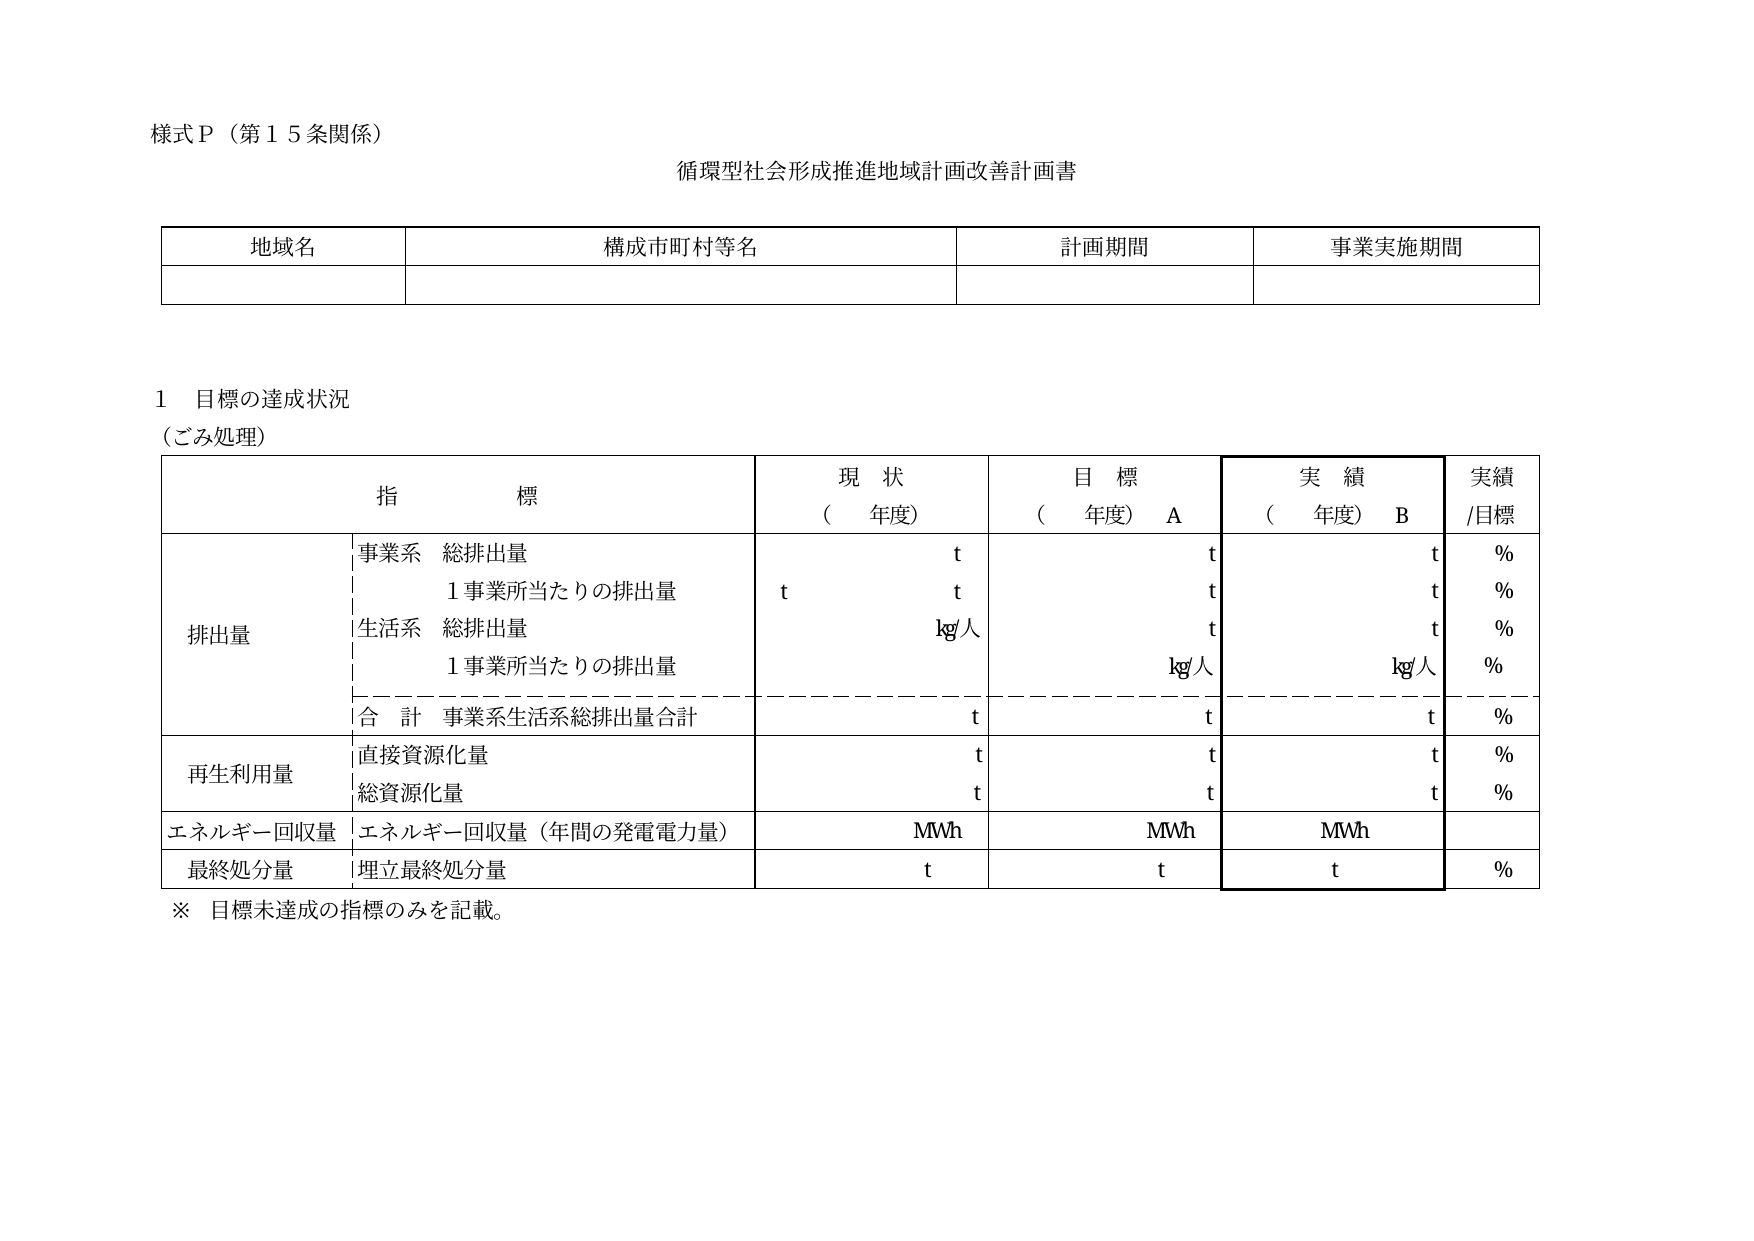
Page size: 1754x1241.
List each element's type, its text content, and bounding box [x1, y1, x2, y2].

table_cell [1446, 812, 1539, 849]
table_cell 合 計 事業系生活系総排出量合計 [352, 696, 754, 734]
table_cell エネルギー回収量 [162, 812, 352, 849]
table_cell t [1223, 696, 1443, 734]
table_cell % [1446, 850, 1539, 888]
table_cell t t t kg/人 [756, 534, 988, 696]
table_cell MWh [756, 812, 988, 849]
text 様式Ｐ（第１５条関係） [150, 114, 1604, 151]
table_cell エネルギー回収量（年間の発電電力量） [352, 812, 754, 849]
table_cell % % [1446, 736, 1539, 811]
table_cell t [989, 850, 1220, 888]
table_cell t [1223, 850, 1443, 888]
table_cell [406, 266, 956, 303]
table_header 事業実施期間 [1254, 228, 1539, 265]
table_cell 最終処分量 [162, 850, 352, 888]
table_header 構成市町村等名 [406, 228, 956, 265]
table_cell t [989, 696, 1220, 734]
table_cell MWh [989, 812, 1220, 849]
table_header 指 標 [162, 456, 754, 533]
table_cell t [756, 850, 988, 888]
table_cell 排出量 [162, 534, 352, 734]
table_header 計画期間 [957, 228, 1253, 265]
table_header 目 標 （ 年度） A [989, 456, 1220, 533]
table_cell [1254, 266, 1539, 303]
table_cell 埋立最終処分量 [352, 850, 754, 888]
table_header 実績 /目標 [1446, 456, 1539, 533]
table_cell t t t kg/人 [989, 534, 1220, 696]
table_cell % % % % [1446, 534, 1539, 696]
table_cell t t [756, 736, 988, 811]
table_cell 直接資源化量 総資源化量 [352, 736, 754, 811]
table_cell t t t kg/人 [1223, 534, 1443, 696]
text 循環型社会形成推進地域計画改善計画書 [150, 151, 1604, 189]
table_cell [162, 266, 405, 303]
table_cell t [756, 696, 988, 734]
list 目標未達成の指標のみを記載。 [172, 891, 1604, 928]
table_cell % [1446, 696, 1539, 734]
table_cell t t [989, 736, 1220, 811]
text （ごみ処理） [150, 417, 1604, 454]
table_cell 事業系 総排出量 １事業所当たりの排出量 生活系 総排出量 １事業所当たりの排出量 [352, 534, 754, 696]
table_cell [957, 266, 1253, 303]
table_header 現 状 （ 年度） [756, 456, 988, 533]
table_header 地域名 [162, 228, 405, 265]
table_cell MWh [1223, 812, 1443, 849]
table_header 実 績 （ 年度） B [1223, 458, 1443, 533]
table_cell 再生利用量 [162, 736, 352, 811]
text １ 目標の達成状況 [150, 379, 1604, 417]
table_cell t t [1223, 736, 1443, 811]
